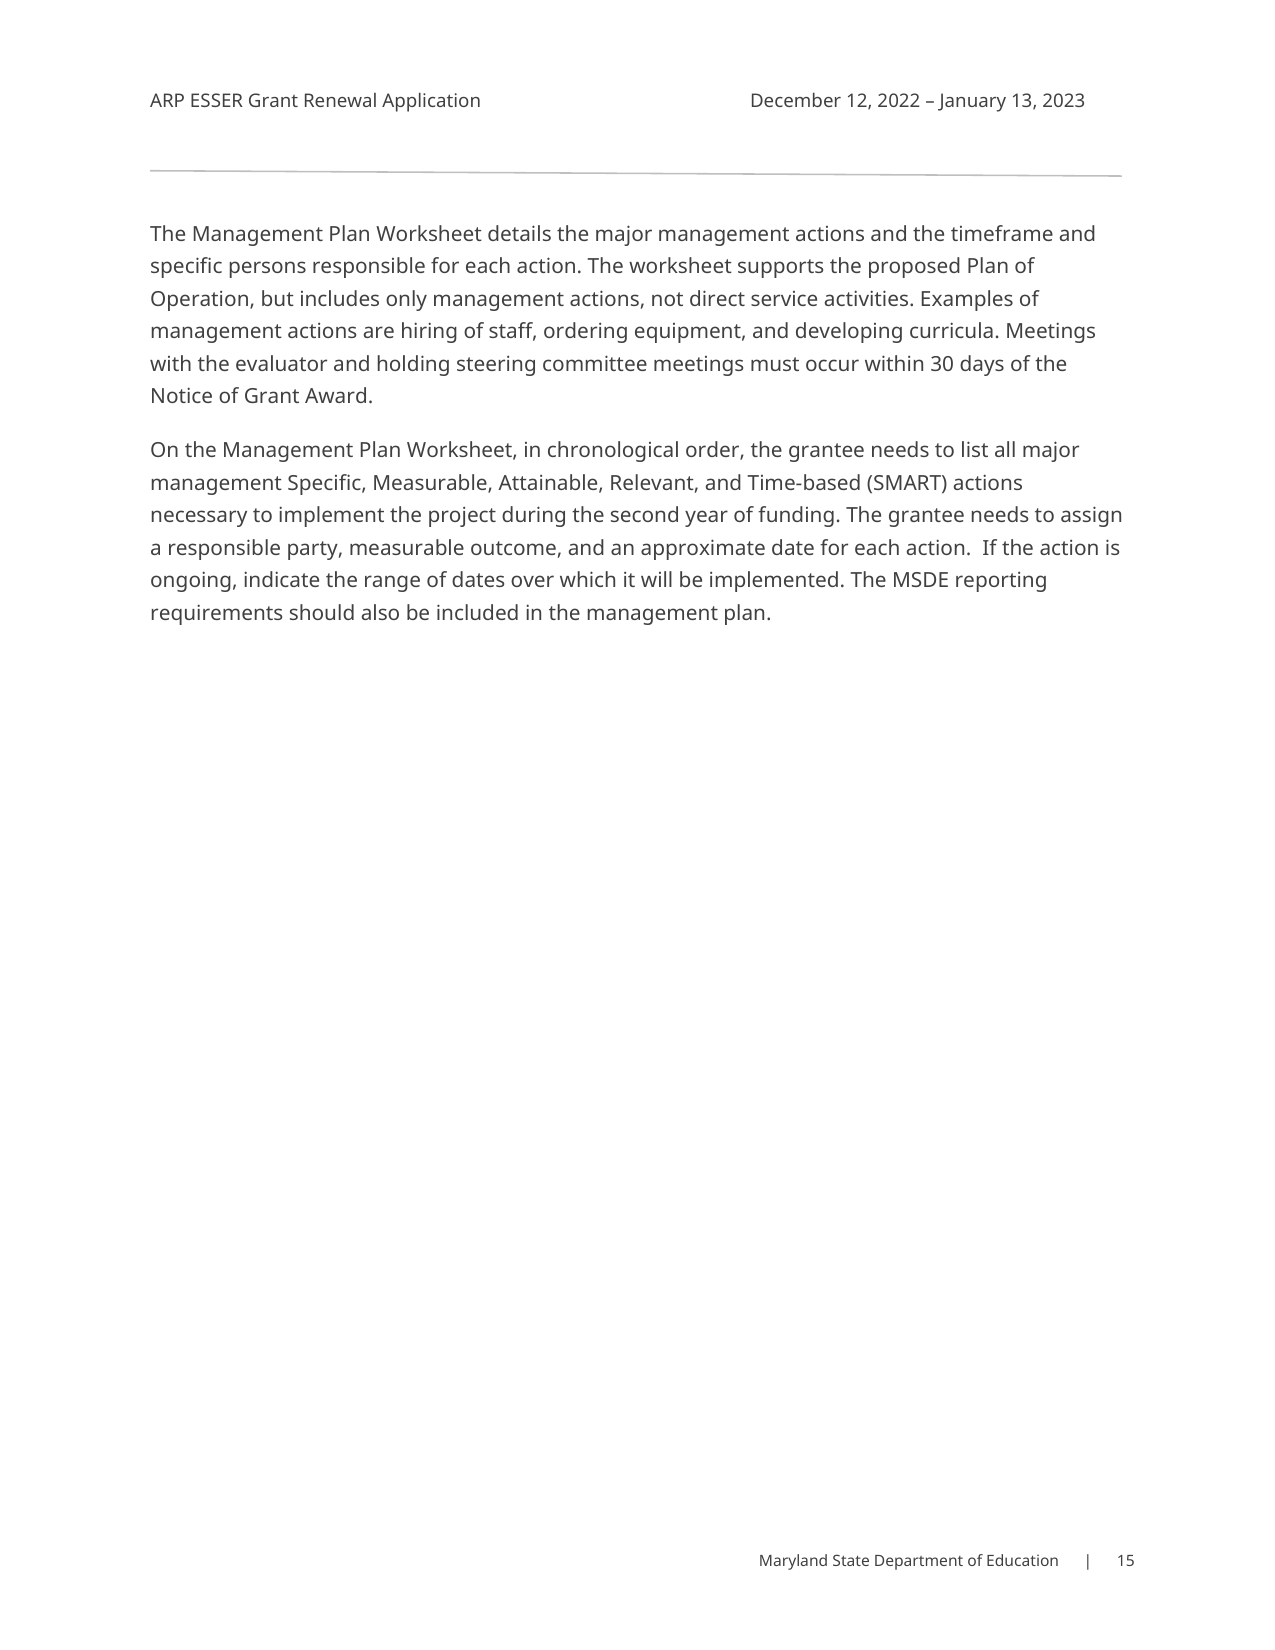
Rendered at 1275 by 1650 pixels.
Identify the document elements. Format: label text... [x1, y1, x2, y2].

text On the Management Plan Worksheet, in chronological order, the grantee needs to list all major management Specific, Measurable, Attainable, Relevant, and Time-based (SMART) actions necessary to implement the project during the second year of funding. The grantee needs to assign a responsible party, measurable outcome, and an approximate date for each action. If the action is ongoing, indicate the range of dates over which it will be implemented. The MSDE reporting requirements should also be included in the management plan. [150, 435, 1125, 627]
text The Management Plan Worksheet details the major management actions and the timeframe and specific persons responsible for each action. The worksheet supports the proposed Plan of Operation, but includes only management actions, not direct service activities. Examples of management actions are hiring of staff, ordering equipment, and developing curricula. Meetings with the evaluator and holding steering committee meetings must occur within 30 days of the Notice of Grant Award. [150, 219, 1125, 410]
